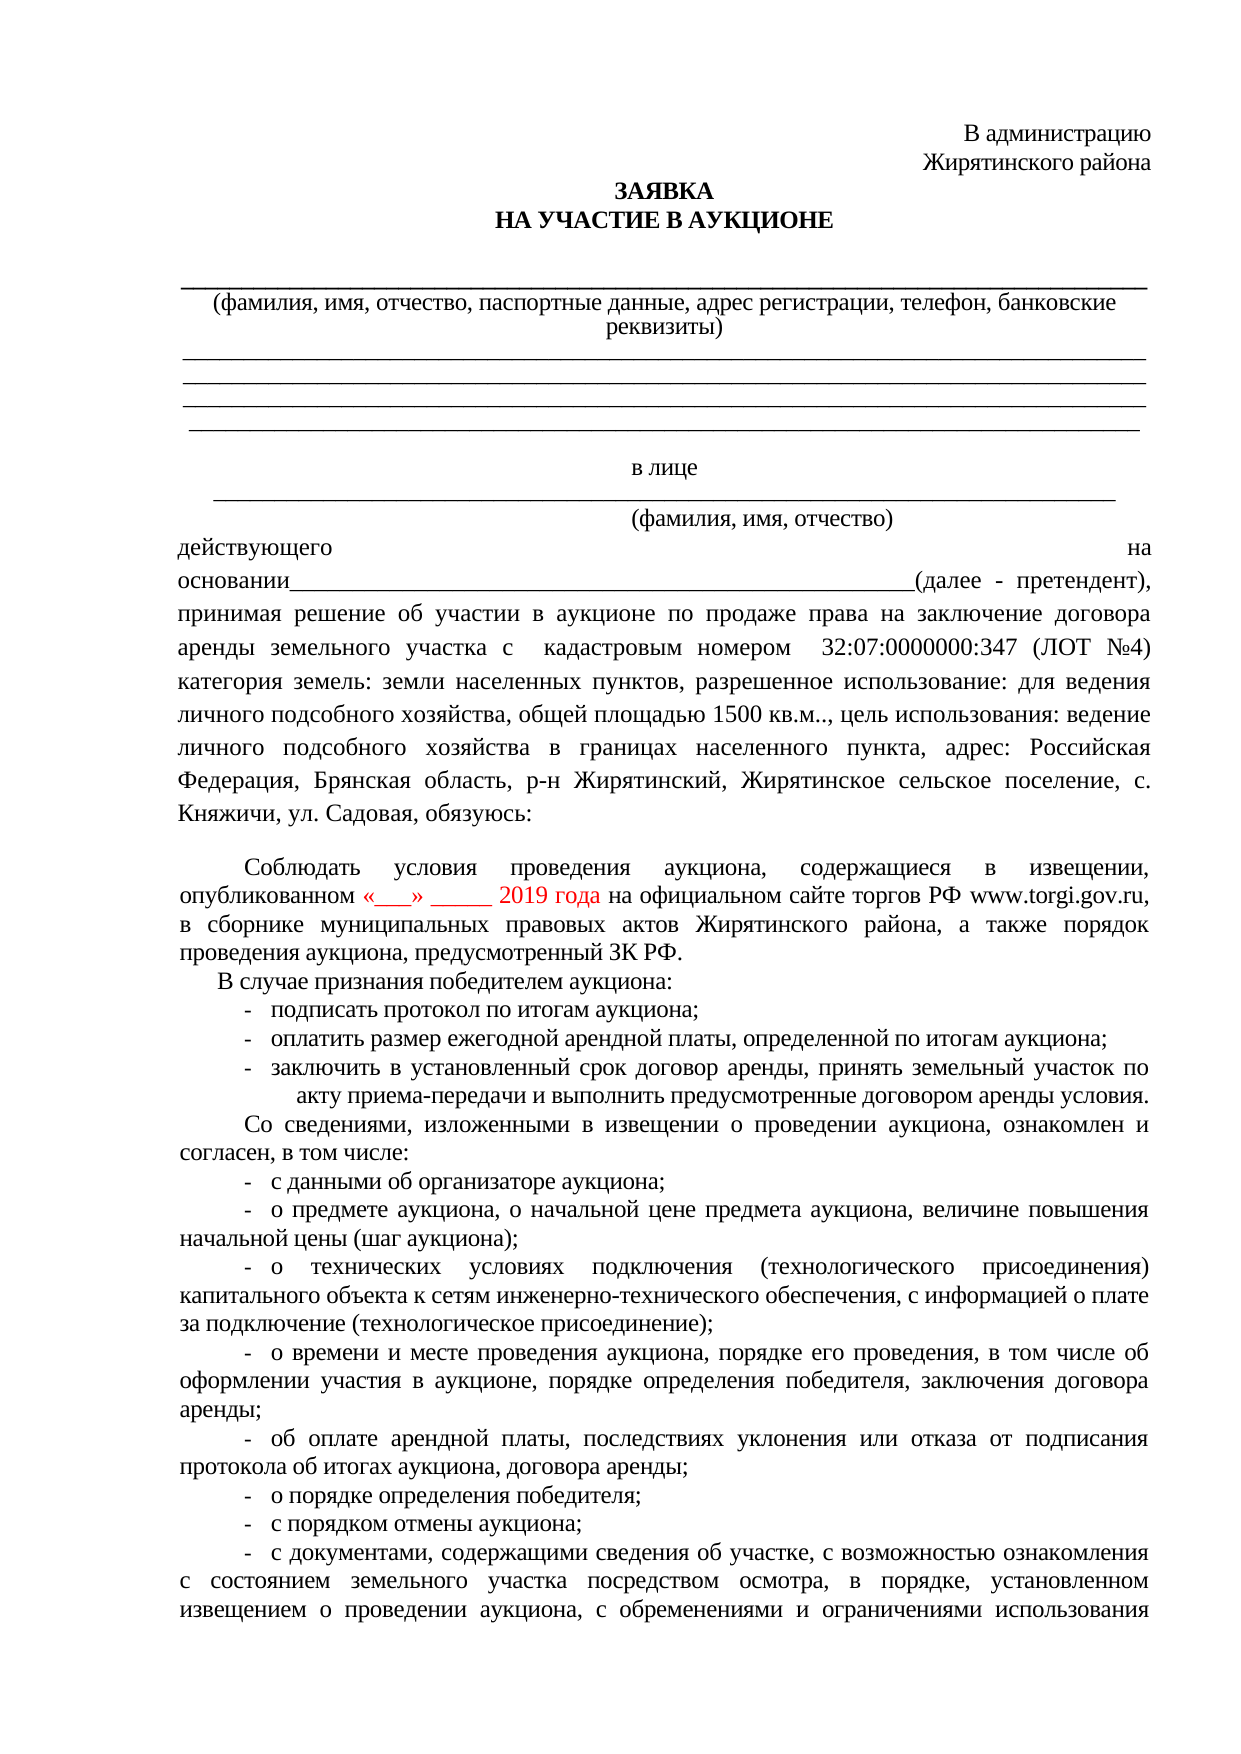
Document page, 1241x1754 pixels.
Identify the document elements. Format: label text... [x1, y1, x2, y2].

list оплатить размер ежегодной арендной платы, определенной по итогам аукциона; [244, 1023, 1149, 1052]
list с порядком отмены аукциона; [179, 1509, 1152, 1537]
text в лице __________________________________________________________________________ [177, 457, 1152, 504]
text действующего на основании__________________________________________________(далее - претендент), принимая решение об участии в аукционе по продаже права на заключение договора аренды земельного участка с кадастровым номером 32:07:0000000:347 (ЛОТ №4) категория земель: земли населенных пунктов, разрешенное использование: для ведения личного подсобного хозяйства, общей площадью 1500 кв.м.., цель использования: ведение личного подсобного хозяйства в границах населенного пункта, адрес: Российская Федерация, Брянская область, р-н Жирятинский, Жирятинское сельское поселение, с. Княжичи, ул. Садовая, обязуюсь: [177, 532, 1152, 827]
list о технических условиях подключения (технологического присоединения) капитального объекта к сетям инженерно-технического обеспечения, с информацией о плате за подключение (технологическое присоединение); [179, 1252, 1149, 1337]
text ЗАЯВКА [177, 176, 1152, 205]
text Со сведениями, изложенными в извещении о проведении аукциона, ознакомлен и согласен, в том числе: [179, 1109, 1149, 1166]
list о предмете аукциона, о начальной цене предмета аукциона, величине повышения начальной цены (шаг аукциона); [179, 1195, 1149, 1252]
text В случае признания победителем аукциона: [217, 966, 1152, 995]
list заключить в установленный срок договор аренды, принять земельный участок по акту приема-передачи и выполнить предусмотренные договором аренды условия. [244, 1052, 1149, 1109]
list об оплате арендной платы, последствиях уклонения или отказа от подписания протокола об итогах аукциона, договора аренды; [179, 1423, 1149, 1480]
text (фамилия, имя, отчество, паспортные данные, адрес регистрации, телефон, банковские реквизиты) [177, 292, 1152, 339]
text НА УЧАСТИЕ В АУКЦИОНЕ [177, 205, 1152, 234]
list с данными об организаторе аукциона; [179, 1166, 1152, 1195]
text ________________________________________________________________________________ [177, 263, 1152, 292]
list подписать протокол по итогам аукциона; [179, 995, 1152, 1023]
text _______________________________________________________________________________ [177, 339, 1152, 362]
list о порядке определения победителя; [179, 1480, 1152, 1509]
text ____________________________________________________________________________________________________________________________________________________________________________________________________________________________________________ [177, 362, 1152, 433]
list о времени и месте проведения аукциона, порядке его проведения, в том числе об оформлении участия в аукционе, порядке определения победителя, заключения договора аренды; [179, 1337, 1149, 1423]
text (фамилия, имя, отчество) [373, 504, 1152, 532]
text В администрацию [177, 118, 1152, 147]
text Соблюдать условия проведения аукциона, содержащиеся в извещении, опубликованном «___» _____ 2019 года на официальном сайте торгов РФ www.torgi.gov.ru, в сборнике муниципальных правовых актов Жирятинского района, а также порядок проведения аукциона, предусмотренный ЗК РФ. [179, 852, 1149, 966]
text Жирятинского района [177, 147, 1152, 176]
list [179, 1537, 1149, 1623]
